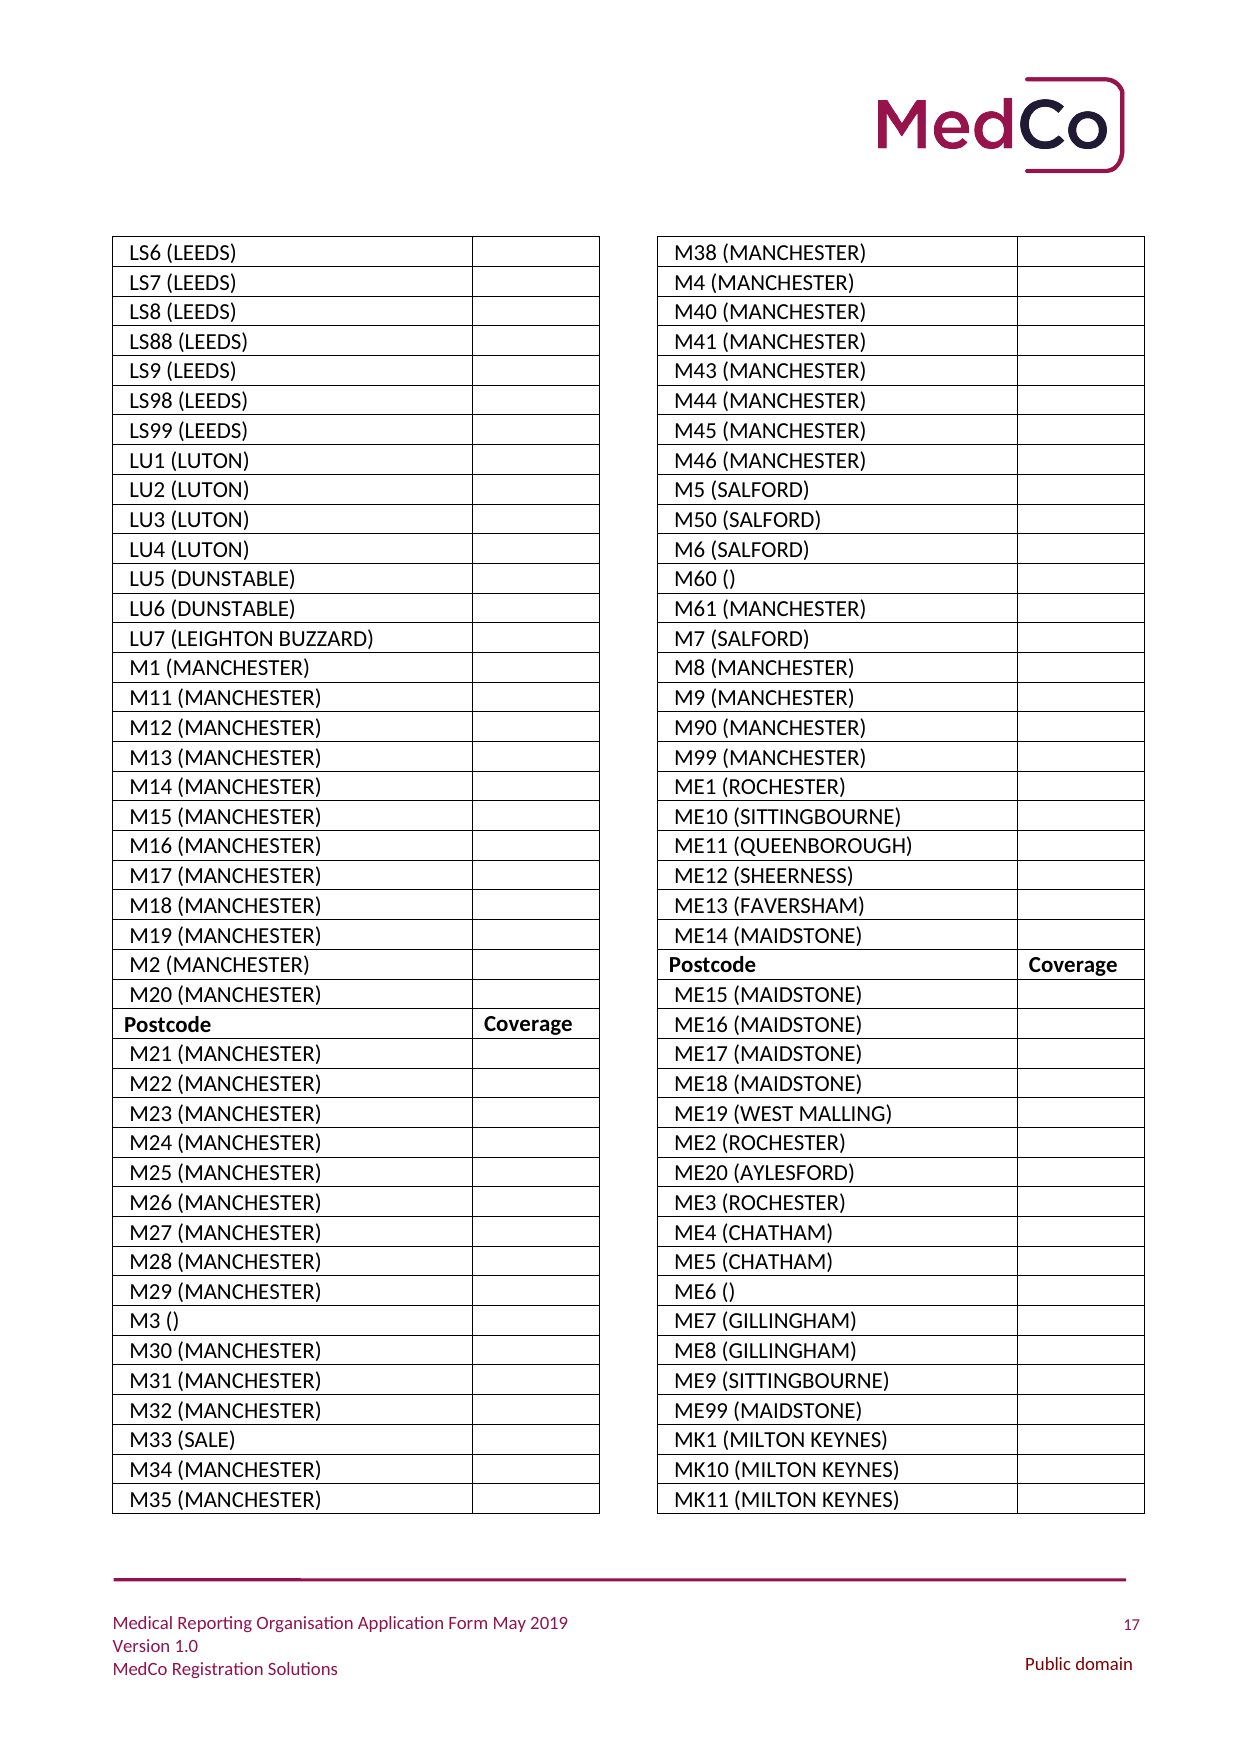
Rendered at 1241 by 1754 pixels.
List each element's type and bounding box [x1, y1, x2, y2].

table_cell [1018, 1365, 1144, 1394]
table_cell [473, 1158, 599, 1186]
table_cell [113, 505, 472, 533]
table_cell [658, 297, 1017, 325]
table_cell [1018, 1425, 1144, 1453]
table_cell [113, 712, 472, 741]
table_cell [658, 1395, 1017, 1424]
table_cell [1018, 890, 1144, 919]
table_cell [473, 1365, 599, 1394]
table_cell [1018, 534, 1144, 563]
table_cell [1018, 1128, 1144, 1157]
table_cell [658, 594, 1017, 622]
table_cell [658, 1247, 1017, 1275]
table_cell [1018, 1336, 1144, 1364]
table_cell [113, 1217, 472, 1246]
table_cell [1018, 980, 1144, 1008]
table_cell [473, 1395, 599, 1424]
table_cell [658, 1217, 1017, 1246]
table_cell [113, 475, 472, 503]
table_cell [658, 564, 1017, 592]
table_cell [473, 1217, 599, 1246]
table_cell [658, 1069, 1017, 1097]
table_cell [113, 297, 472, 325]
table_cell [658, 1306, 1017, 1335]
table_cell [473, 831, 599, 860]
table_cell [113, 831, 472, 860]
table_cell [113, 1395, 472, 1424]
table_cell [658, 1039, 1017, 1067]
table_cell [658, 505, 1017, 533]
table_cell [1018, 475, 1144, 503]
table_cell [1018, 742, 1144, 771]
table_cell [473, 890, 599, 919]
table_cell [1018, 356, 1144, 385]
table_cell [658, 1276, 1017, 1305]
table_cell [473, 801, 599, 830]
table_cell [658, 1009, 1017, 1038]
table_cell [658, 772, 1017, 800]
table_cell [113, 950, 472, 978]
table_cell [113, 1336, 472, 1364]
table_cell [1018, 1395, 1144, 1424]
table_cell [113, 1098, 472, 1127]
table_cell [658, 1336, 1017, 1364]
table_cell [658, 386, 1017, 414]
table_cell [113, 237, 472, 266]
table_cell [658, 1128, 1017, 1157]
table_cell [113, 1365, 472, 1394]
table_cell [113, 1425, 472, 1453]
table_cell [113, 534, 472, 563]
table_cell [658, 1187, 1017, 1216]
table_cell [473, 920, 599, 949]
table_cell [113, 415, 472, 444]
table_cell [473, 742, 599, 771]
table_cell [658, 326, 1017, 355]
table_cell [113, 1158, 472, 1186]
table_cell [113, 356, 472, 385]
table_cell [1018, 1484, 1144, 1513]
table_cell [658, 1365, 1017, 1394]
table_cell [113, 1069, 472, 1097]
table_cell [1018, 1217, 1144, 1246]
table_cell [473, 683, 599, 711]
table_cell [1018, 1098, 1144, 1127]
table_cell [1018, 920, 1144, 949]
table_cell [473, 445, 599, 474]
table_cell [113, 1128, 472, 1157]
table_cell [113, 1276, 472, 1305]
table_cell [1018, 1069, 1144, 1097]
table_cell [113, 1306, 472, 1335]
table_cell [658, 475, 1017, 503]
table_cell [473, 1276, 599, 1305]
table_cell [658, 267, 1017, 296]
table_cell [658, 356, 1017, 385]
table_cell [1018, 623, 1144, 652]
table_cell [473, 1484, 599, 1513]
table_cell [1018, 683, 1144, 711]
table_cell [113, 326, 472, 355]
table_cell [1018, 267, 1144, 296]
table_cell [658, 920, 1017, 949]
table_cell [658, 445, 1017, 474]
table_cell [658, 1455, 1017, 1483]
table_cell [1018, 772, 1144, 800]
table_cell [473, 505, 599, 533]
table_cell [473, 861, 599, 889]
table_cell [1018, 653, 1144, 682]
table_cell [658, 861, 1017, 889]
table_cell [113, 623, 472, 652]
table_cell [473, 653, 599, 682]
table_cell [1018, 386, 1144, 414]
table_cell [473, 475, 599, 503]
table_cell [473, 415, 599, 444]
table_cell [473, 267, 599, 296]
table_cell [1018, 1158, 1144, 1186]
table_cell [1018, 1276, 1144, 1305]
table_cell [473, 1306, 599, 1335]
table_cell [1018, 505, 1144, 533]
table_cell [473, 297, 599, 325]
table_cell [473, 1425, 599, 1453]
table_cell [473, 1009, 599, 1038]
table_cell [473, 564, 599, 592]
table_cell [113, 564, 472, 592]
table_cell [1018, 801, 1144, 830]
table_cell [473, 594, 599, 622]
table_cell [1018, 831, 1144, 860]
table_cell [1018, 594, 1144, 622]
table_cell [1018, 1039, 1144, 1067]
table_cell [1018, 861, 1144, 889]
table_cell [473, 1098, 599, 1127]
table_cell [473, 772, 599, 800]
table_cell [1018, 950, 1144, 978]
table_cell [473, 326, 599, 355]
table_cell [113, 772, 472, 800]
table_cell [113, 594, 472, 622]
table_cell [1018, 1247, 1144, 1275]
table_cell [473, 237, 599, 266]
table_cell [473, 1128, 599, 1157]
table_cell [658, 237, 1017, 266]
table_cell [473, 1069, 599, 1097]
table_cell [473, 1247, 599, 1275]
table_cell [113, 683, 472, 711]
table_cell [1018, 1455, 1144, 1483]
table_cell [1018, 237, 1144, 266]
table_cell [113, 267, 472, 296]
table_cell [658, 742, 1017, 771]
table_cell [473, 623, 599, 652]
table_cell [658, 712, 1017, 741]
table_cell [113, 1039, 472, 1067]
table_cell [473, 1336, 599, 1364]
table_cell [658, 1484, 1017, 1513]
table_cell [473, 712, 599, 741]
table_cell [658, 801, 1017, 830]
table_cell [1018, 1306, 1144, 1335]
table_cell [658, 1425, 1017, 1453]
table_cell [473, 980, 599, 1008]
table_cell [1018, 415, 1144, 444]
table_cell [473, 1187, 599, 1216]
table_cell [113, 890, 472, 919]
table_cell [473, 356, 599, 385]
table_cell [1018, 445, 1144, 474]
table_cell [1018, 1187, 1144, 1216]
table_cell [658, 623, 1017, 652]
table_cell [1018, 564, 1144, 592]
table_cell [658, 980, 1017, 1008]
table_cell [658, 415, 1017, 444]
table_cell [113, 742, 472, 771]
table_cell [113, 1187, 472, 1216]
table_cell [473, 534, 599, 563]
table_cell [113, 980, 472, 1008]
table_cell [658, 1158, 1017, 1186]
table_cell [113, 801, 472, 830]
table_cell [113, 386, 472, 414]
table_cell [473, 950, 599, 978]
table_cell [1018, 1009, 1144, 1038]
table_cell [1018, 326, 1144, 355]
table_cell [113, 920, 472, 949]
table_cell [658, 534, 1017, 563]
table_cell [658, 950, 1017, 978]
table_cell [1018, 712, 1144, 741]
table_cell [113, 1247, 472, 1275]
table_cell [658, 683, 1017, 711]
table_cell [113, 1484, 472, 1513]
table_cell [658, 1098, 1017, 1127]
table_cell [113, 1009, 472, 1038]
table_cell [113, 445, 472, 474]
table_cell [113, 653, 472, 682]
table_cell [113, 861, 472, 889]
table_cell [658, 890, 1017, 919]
picture [874, 73, 1128, 178]
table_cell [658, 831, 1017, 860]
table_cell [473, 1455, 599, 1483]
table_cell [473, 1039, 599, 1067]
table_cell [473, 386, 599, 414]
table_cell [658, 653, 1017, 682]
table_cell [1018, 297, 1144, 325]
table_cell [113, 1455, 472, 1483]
